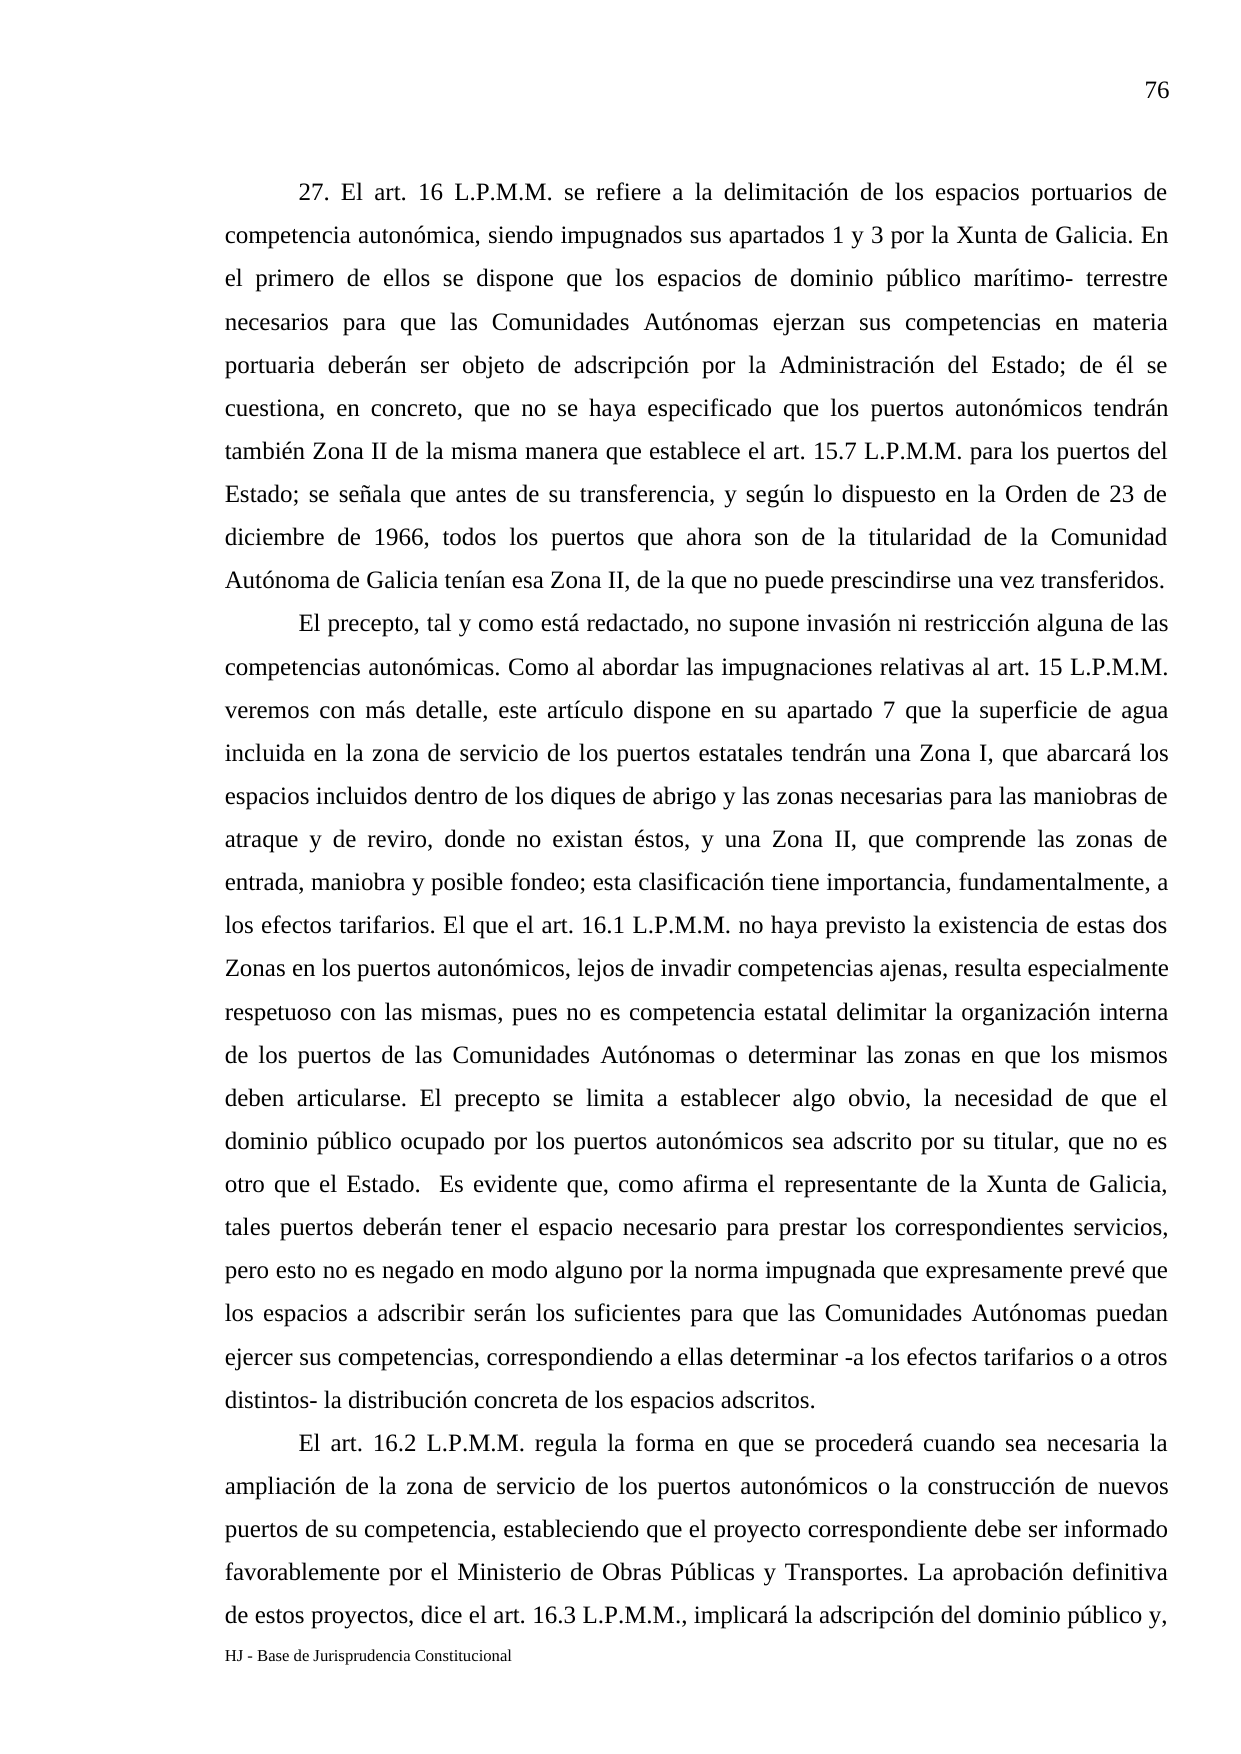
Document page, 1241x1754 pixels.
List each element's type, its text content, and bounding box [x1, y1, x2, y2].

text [224, 1428, 1169, 1629]
text El precepto, tal y como está redactado, no supone invasión ni restricción alguna de las competencias autonómicas. Como al abordar las impugnaciones relativas al art. 15 L.P.M.M. veremos con más detalle, este artículo dispone en su apartado 7 que la superficie de agua incluida en la zona de servicio de los puertos estatales tendrán una Zona I, que abarcará los espacios incluidos dentro de los diques de abrigo y las zonas necesarias para las maniobras de atraque y de reviro, donde no existan éstos, y una Zona II, que comprende las zonas de entrada, maniobra y posible fondeo; esta clasificación tiene importancia, fundamentalmente, a los efectos tarifarios. El que el art. 16.1 L.P.M.M. no haya previsto la existencia de estas dos Zonas en los puertos autonómicos, lejos de invadir competencias ajenas, resulta especialmente respetuoso con las mismas, pues no es competencia estatal delimitar la organización interna de los puertos de las Comunidades Autónomas o determinar las zonas en que los mismos deben articularse. El precepto se limita a establecer algo obvio, la necesidad de que el dominio público ocupado por los puertos autonómicos sea adscrito por su titular, que no es otro que el Estado. Es evidente que, como afirma el representante de la Xunta de Galicia, tales puertos deberán tener el espacio necesario para prestar los correspondientes servicios, pero esto no es negado en modo alguno por la norma impugnada que expresamente prevé que los espacios a adscribir serán los suficientes para que las Comunidades Autónomas puedan ejercer sus competencias, correspondiendo a ellas determinar -a los efectos tarifarios o a otros distintos- la distribución concreta de los espacios adscritos. [224, 608, 1169, 1413]
text 27. El art. 16 L.P.M.M. se refiere a la delimitación de los espacios portuarios de competencia autonómica, siendo impugnados sus apartados 1 y 3 por la Xunta de Galicia. En el primero de ellos se dispone que los espacios de dominio público marítimo- terrestre necesarios para que las Comunidades Autónomas ejerzan sus competencias en materia portuaria deberán ser objeto de adscripción por la Administración del Estado; de él se cuestiona, en concreto, que no se haya especificado que los puertos autonómicos tendrán también Zona II de la misma manera que establece el art. 15.7 L.P.M.M. para los puertos del Estado; se señala que antes de su transferencia, y según lo dispuesto en la Orden de 23 de diciembre de 1966, todos los puertos que ahora son de la titularidad de la Comunidad Autónoma de Galicia tenían esa Zona II, de la que no puede prescindirse una vez transferidos. [224, 177, 1169, 594]
